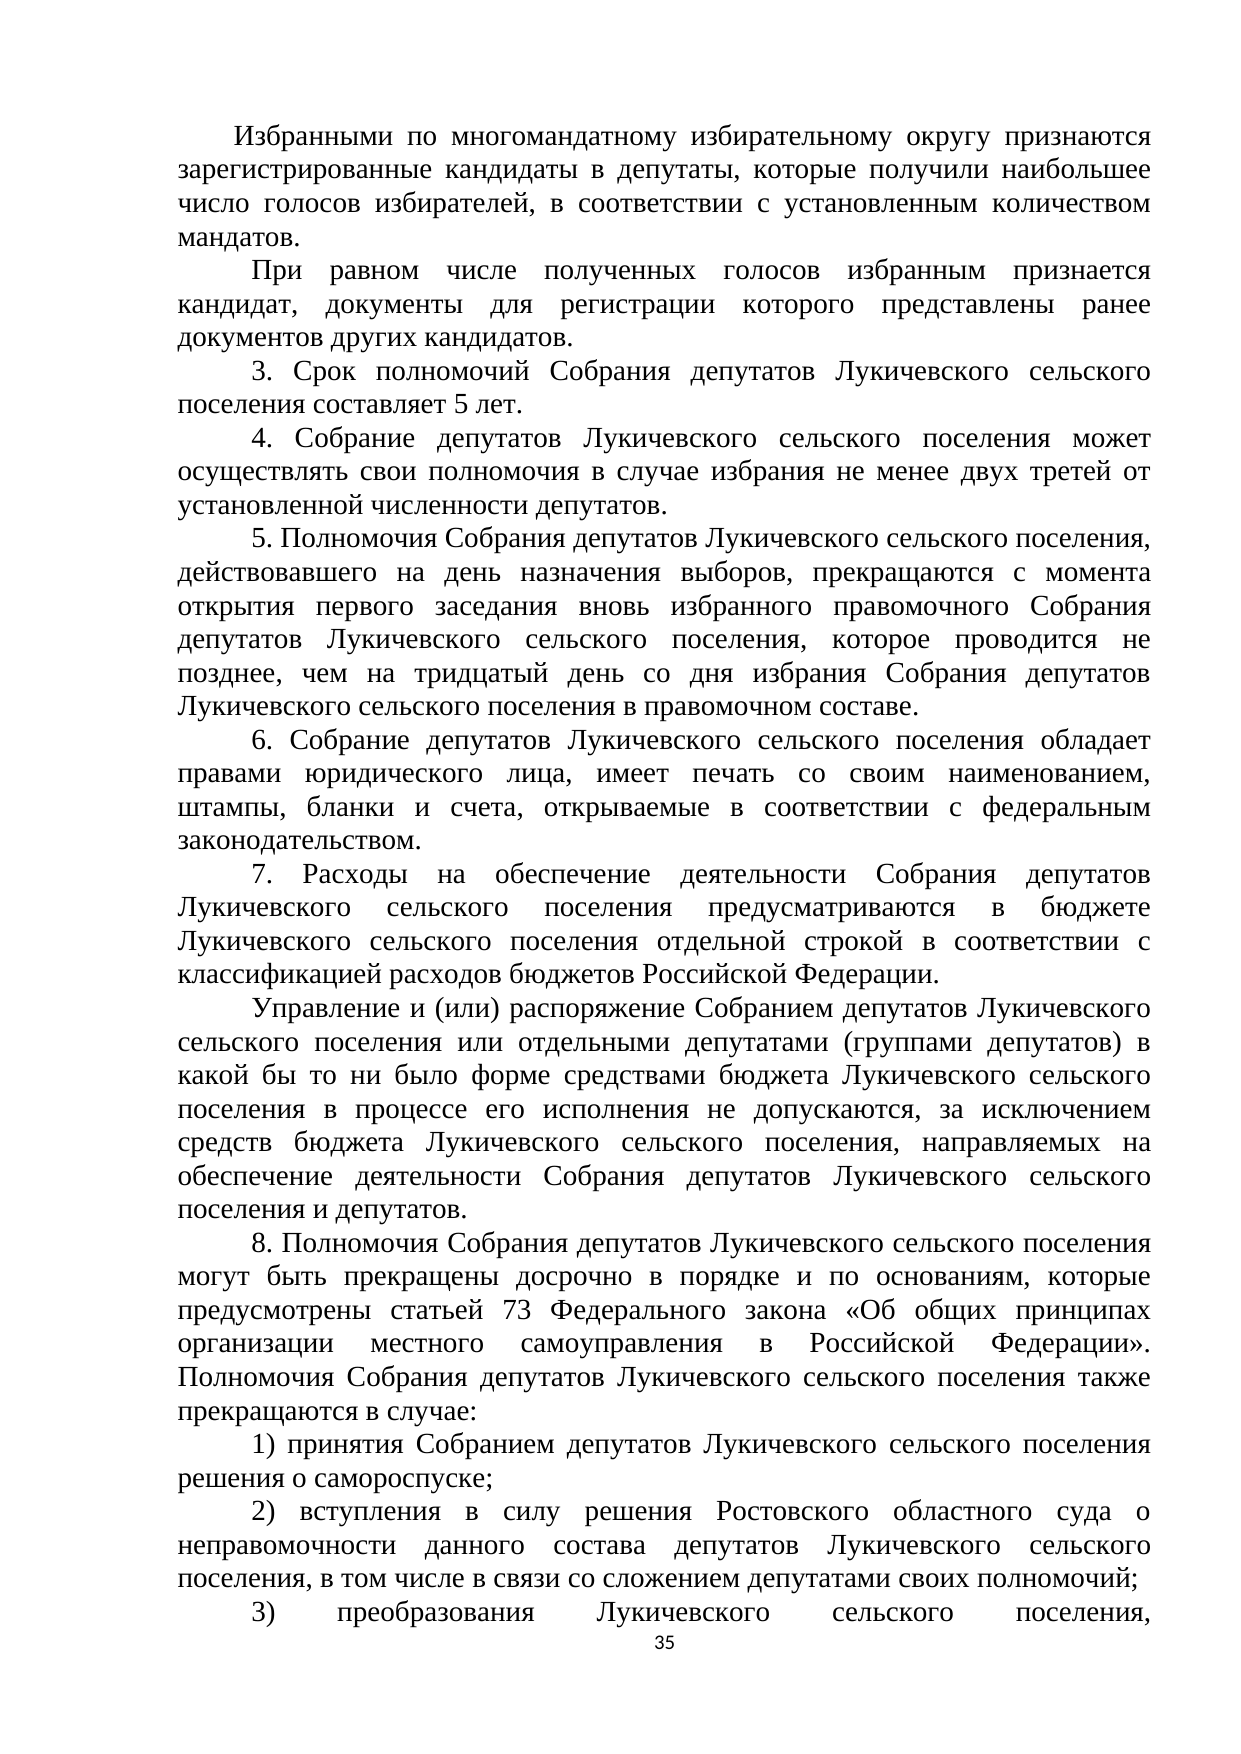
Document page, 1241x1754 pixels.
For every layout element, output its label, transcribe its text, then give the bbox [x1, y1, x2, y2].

text При равном числе полученных голосов избранным признается кандидат, документы для регистрации которого представлены ранее документов других кандидатов. [177, 252, 1152, 353]
text 3. Срок полномочий Собрания депутатов Лукичевского сельского поселения составляет 5 лет. [177, 353, 1152, 420]
text Избранными по многомандатному избирательному округу признаются зарегистрированные кандидаты в депутаты, которые получили наибольшее число голосов избирателей, в соответствии с установленным количеством мандатов. [177, 118, 1152, 252]
text 5. Полномочия Собрания депутатов Лукичевского сельского поселения, действовавшего на день назначения выборов, прекращаются с момента открытия первого заседания вновь избранного правомочного Собрания депутатов Лукичевского сельского поселения, которое проводится не позднее, чем на тридцатый день со дня избрания Собрания депутатов Лукичевского сельского поселения в правомочном составе. [177, 521, 1152, 722]
text 7. Расходы на обеспечение деятельности Собрания депутатов Лукичевского сельского поселения предусматриваются в бюджете Лукичевского сельского поселения отдельной строкой в соответствии с классификацией расходов бюджетов Российской Федерации. [177, 856, 1152, 990]
text 2) вступления в силу решения Ростовского областного суда о неправомочности данного состава депутатов Лукичевского сельского поселения, в том числе в связи со сложением депутатами своих полномочий; [177, 1493, 1152, 1594]
text 6. Собрание депутатов Лукичевского сельского поселения обладает правами юридического лица, имеет печать со своим наименованием, штампы, бланки и счета, открываемые в соответствии с федеральным законодательством. [177, 722, 1152, 856]
text 4. Собрание депутатов Лукичевского сельского поселения может осуществлять свои полномочия в случае избрания не менее двух третей от установленной численности депутатов. [177, 420, 1152, 521]
text 8. Полномочия Собрания депутатов Лукичевского сельского поселения могут быть прекращены досрочно в порядке и по основаниям, которые предусмотрены статьей 73 Федерального закона «Об общих принципах организации местного самоуправления в Российской Федерации». Полномочия Собрания депутатов Лукичевского сельского поселения также прекращаются в случае: [177, 1225, 1152, 1426]
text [177, 1594, 1152, 1627]
text Управление и (или) распоряжение Собранием депутатов Лукичевского сельского поселения или отдельными депутатами (группами депутатов) в какой бы то ни было форме средствами бюджета Лукичевского сельского поселения в процессе его исполнения не допускаются, за исключением средств бюджета Лукичевского сельского поселения, направляемых на обеспечение деятельности Собрания депутатов Лукичевского сельского поселения и депутатов. [177, 990, 1152, 1225]
text 1) принятия Собранием депутатов Лукичевского сельского поселения решения о самороспуске; [177, 1426, 1152, 1493]
